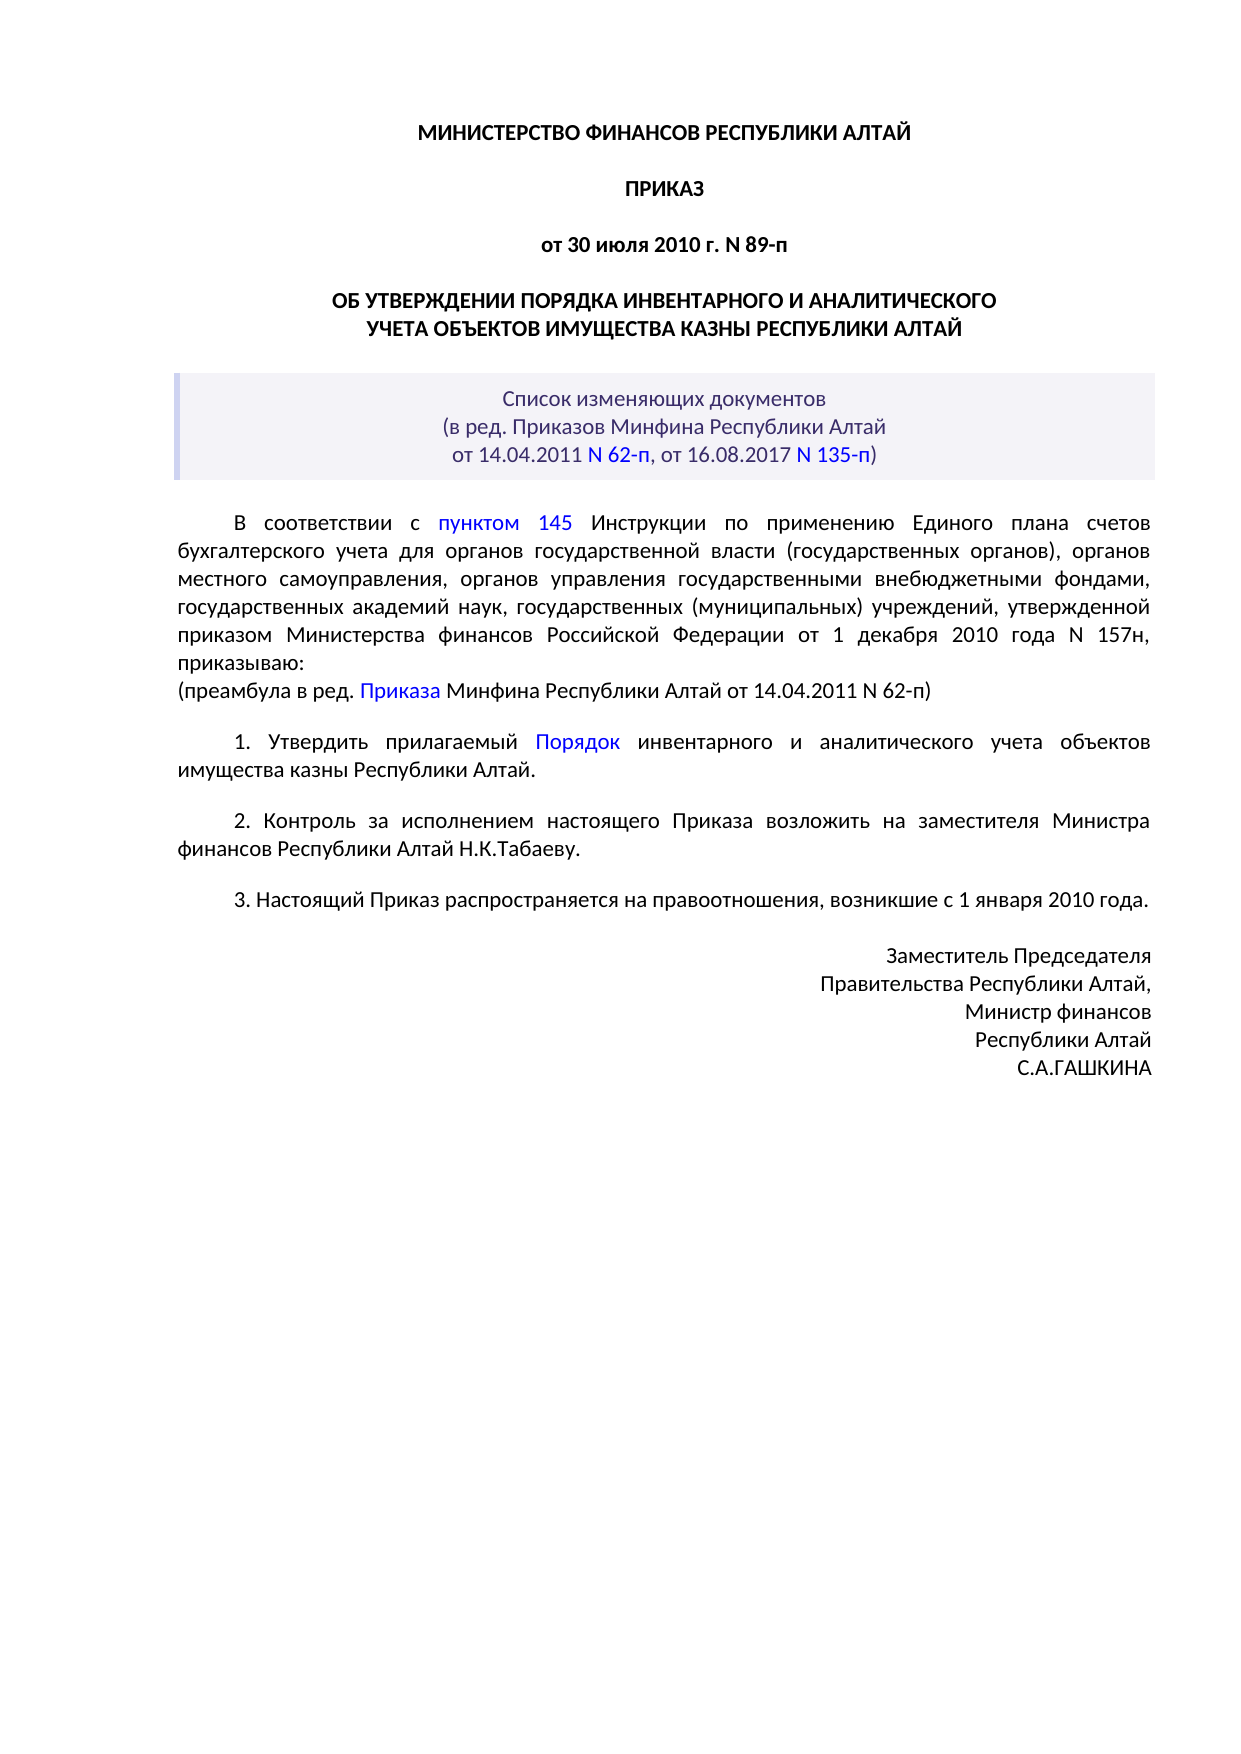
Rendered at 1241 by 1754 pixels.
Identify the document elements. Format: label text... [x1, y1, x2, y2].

title УЧЕТА ОБЪЕКТОВ ИМУЩЕСТВА КАЗНЫ РЕСПУБЛИКИ АЛТАЙ [177, 314, 1152, 342]
title ОБ УТВЕРЖДЕНИИ ПОРЯДКА ИНВЕНТАРНОГО И АНАЛИТИЧЕСКОГО [177, 286, 1152, 314]
text 3. Настоящий Приказ распространяется на правоотношения, возникшие с 1 января 2010 года. [177, 885, 1152, 913]
text 2. Контроль за исполнением настоящего Приказа возложить на заместителя Министра финансов Республики Алтай Н.К.Табаеву. [177, 806, 1152, 862]
title ПРИКАЗ [177, 174, 1152, 202]
table_header Список изменяющих документов (в ред. Приказов Минфина Республики Алтай от 14.04.2011 N 62-п, от 16.08.2017 N 135-п) [180, 373, 1149, 480]
title МИНИСТЕРСТВО ФИНАНСОВ РЕСПУБЛИКИ АЛТАЙ [177, 118, 1152, 146]
text Министр финансов [177, 997, 1152, 1025]
text (преамбула в ред. Приказа Минфина Республики Алтай от 14.04.2011 N 62-п) [177, 676, 1152, 704]
text Заместитель Председателя [177, 941, 1152, 969]
text Республики Алтай [177, 1025, 1152, 1053]
text Правительства Республики Алтай, [177, 969, 1152, 997]
text В соответствии с пунктом 145 Инструкции по применению Единого плана счетов бухгалтерского учета для органов государственной власти (государственных органов), органов местного самоуправления, органов управления государственными внебюджетными фондами, государственных академий наук, государственных (муниципальных) учреждений, утвержденной приказом Министерства финансов Российской Федерации от 1 декабря 2010 года N 157н, приказываю: [177, 508, 1152, 676]
text С.А.ГАШКИНА [177, 1053, 1152, 1081]
title от 30 июля 2010 г. N 89-п [177, 230, 1152, 258]
text 1. Утвердить прилагаемый Порядок инвентарного и аналитического учета объектов имущества казны Республики Алтай. [177, 727, 1152, 783]
